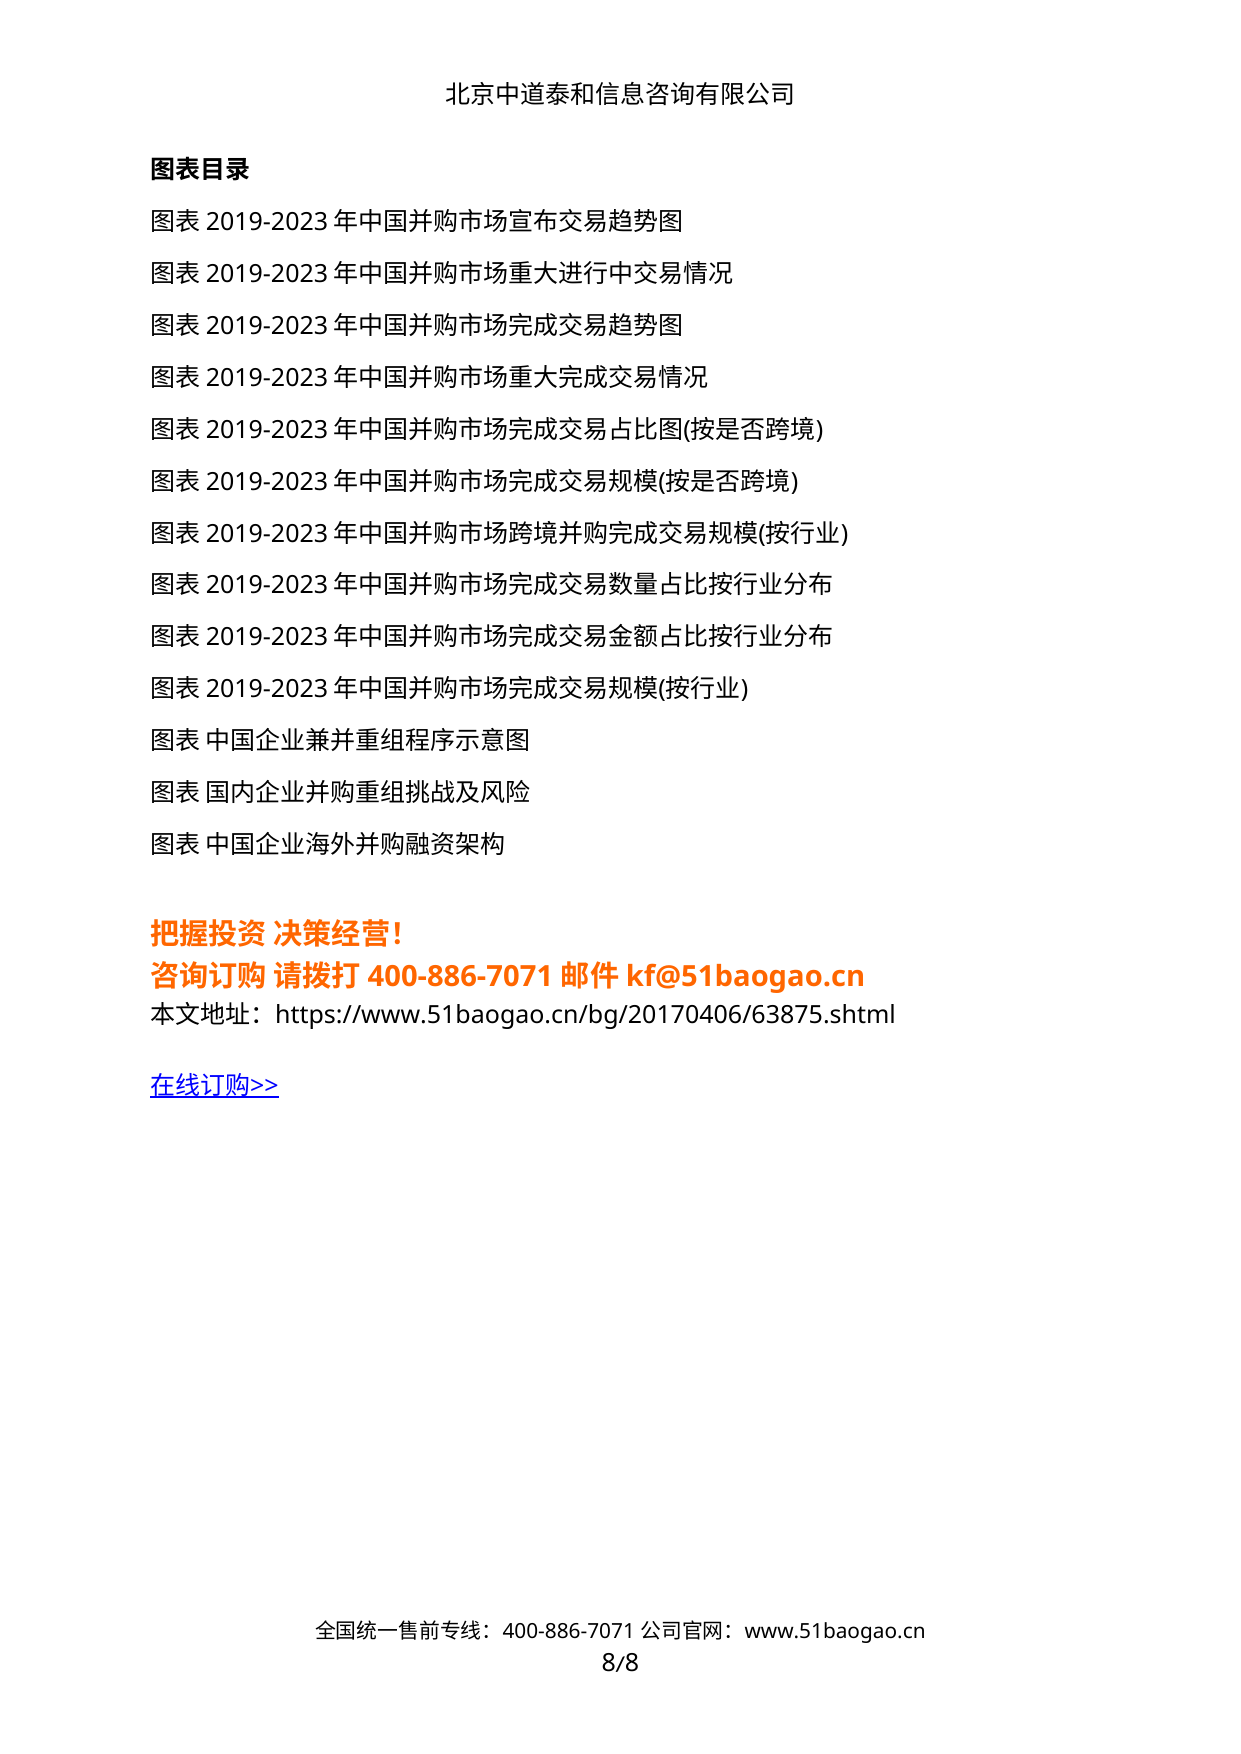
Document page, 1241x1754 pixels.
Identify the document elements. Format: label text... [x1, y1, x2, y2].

text 在线订购>> [150, 1031, 1090, 1102]
text 图表 2019-2023年中国并购市场完成交易规模(按行业) [150, 669, 1090, 705]
text 把握投资 决策经营！咨询订购 请拨打 400-886-7071 邮件 kf@51baogao.cn本文地址：https://www.51baogao.cn/bg/20170406/63875.shtml [150, 876, 1090, 1031]
text 图表 2019-2023年中国并购市场重大完成交易情况 [150, 357, 1090, 394]
text 图表 2019-2023年中国并购市场完成交易占比图(按是否跨境) [150, 409, 1090, 446]
text 图表 2019-2023年中国并购市场完成交易趋势图 [150, 306, 1090, 342]
text 图表 中国企业海外并购融资架构 [150, 824, 1090, 861]
text 图表 2019-2023年中国并购市场完成交易金额占比按行业分布 [150, 617, 1090, 653]
text 图表 2019-2023年中国并购市场宣布交易趋势图 [150, 202, 1090, 238]
text 图表 2019-2023年中国并购市场重大进行中交易情况 [150, 254, 1090, 290]
text 图表 国内企业并购重组挑战及风险 [150, 772, 1090, 809]
text 图表目录 [150, 150, 1090, 186]
text 图表 中国企业兼并重组程序示意图 [150, 721, 1090, 757]
text 图表 2019-2023年中国并购市场跨境并购完成交易规模(按行业) [150, 513, 1090, 549]
text 图表 2019-2023年中国并购市场完成交易数量占比按行业分布 [150, 565, 1090, 601]
text 图表 2019-2023年中国并购市场完成交易规模(按是否跨境) [150, 461, 1090, 497]
